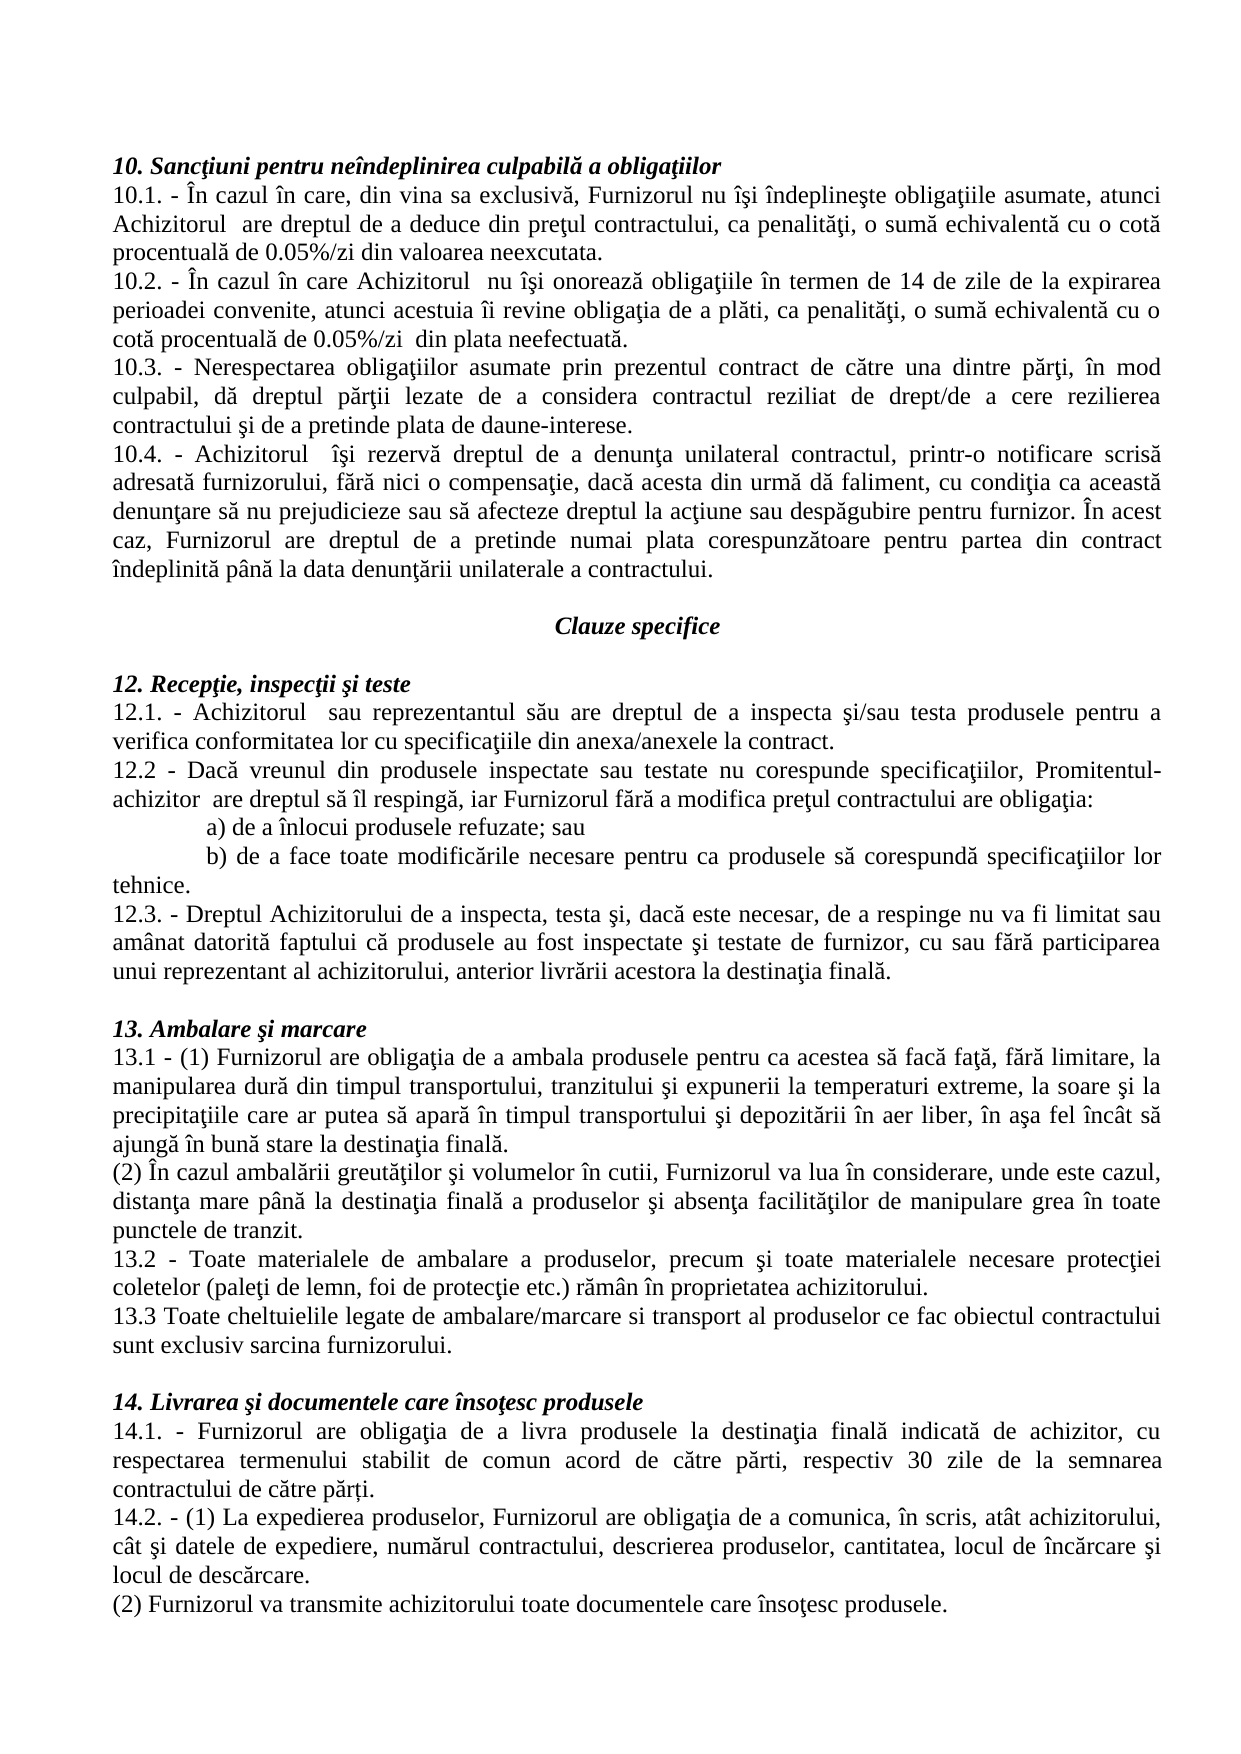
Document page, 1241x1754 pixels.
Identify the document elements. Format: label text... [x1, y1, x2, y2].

text 13.2 - Toate materialele de ambalare a produselor, precum şi toate materialele necesare protecţiei coletelor (paleţi de lemn, foi de protecţie etc.) rămân în proprietatea achizitorului. [112, 1244, 1162, 1301]
text 10.2. - În cazul în care Achizitorul nu îşi onorează obligaţiile în termen de 14 de zile de la expirarea perioadei convenite, atunci acestuia îi revine obligaţia de a plăti, ca penalităţi, o sumă echivalentă cu o cotă procentuală de 0.05%/zi din plata neefectuată. [112, 266, 1162, 352]
text 14. Livrarea şi documentele care însoţesc produsele [112, 1387, 1162, 1416]
text 13. Ambalare şi marcare [112, 1014, 1162, 1042]
text 13.3 Toate cheltuielile legate de ambalare/marcare si transport al produselor ce fac obiectul contractului sunt exclusiv sarcina furnizorului. [112, 1301, 1162, 1359]
text 12.2 - Dacă vreunul din produsele inspectate sau testate nu corespunde specificaţiilor, Promitentul-achizitor are dreptul să îl respingă, iar Furnizorul fără a modifica preţul contractului are obligaţia: [112, 755, 1162, 812]
text (2) Furnizorul va transmite achizitorului toate documentele care însoţesc produsele. [112, 1589, 1162, 1617]
text a) de a înlocui produsele refuzate; sau [112, 812, 1162, 841]
text 10. Sancţiuni pentru neîndeplinirea culpabilă a obligaţiilor [112, 151, 1162, 180]
text (2) În cazul ambalării greutăţilor şi volumelor în cutii, Furnizorul va lua în considerare, unde este cazul, distanţa mare până la destinaţia finală a produselor şi absenţa facilităţilor de manipulare grea în toate punctele de tranzit. [112, 1157, 1162, 1244]
text 14.1. - Furnizorul are obligaţia de a livra produsele la destinaţia finală indicată de achizitor, cu respectarea termenului stabilit de comun acord de către părti, respectiv 30 zile de la semnarea contractului de către părți. [112, 1416, 1162, 1502]
text 12.3. - Dreptul Achizitorului de a inspecta, testa şi, dacă este necesar, de a respinge nu va fi limitat sau amânat datorită faptului că produsele au fost inspectate şi testate de furnizor, cu sau fără participarea unui reprezentant al achizitorului, anterior livrării acestora la destinaţia finală. [112, 899, 1162, 985]
text b) de a face toate modificările necesare pentru ca produsele să corespundă specificaţiilor lor tehnice. [112, 841, 1162, 899]
text 14.2. - (1) La expedierea produselor, Furnizorul are obligaţia de a comunica, în scris, atât achizitorului, cât şi datele de expediere, numărul contractului, descrierea produselor, cantitatea, locul de încărcare şi locul de descărcare. [112, 1502, 1162, 1589]
text Clauze specifice [112, 611, 1162, 640]
text 10.3. - Nerespectarea obligaţiilor asumate prin prezentul contract de către una dintre părţi, în mod culpabil, dă dreptul părţii lezate de a considera contractul reziliat de drept/de a cere rezilierea contractului şi de a pretinde plata de daune-interese. [112, 352, 1162, 439]
text 12.1. - Achizitorul sau reprezentantul său are dreptul de a inspecta şi/sau testa produsele pentru a verifica conformitatea lor cu specificaţiile din anexa/anexele la contract. [112, 697, 1162, 755]
text 12. Recepţie, inspecţii şi teste [112, 669, 1162, 697]
text 13.1 - (1) Furnizorul are obligaţia de a ambala produsele pentru ca acestea să facă faţă, fără limitare, la manipularea dură din timpul transportului, tranzitului şi expunerii la temperaturi extreme, la soare şi la precipitaţiile care ar putea să apară în timpul transportului şi depozitării în aer liber, în aşa fel încât să ajungă în bună stare la destinaţia finală. [112, 1042, 1162, 1157]
text 10.4. - Achizitorul îşi rezervă dreptul de a denunţa unilateral contractul, printr-o notificare scrisă adresată furnizorului, fără nici o compensaţie, dacă acesta din urmă dă faliment, cu condiţia ca această denunţare să nu prejudicieze sau să afecteze dreptul la acţiune sau despăgubire pentru furnizor. În acest caz, Furnizorul are dreptul de a pretinde numai plata corespunzătoare pentru partea din contract îndeplinită până la data denunţării unilaterale a contractului. [112, 439, 1162, 582]
text 10.1. - În cazul în care, din vina sa exclusivă, Furnizorul nu îşi îndeplineşte obligaţiile asumate, atunci Achizitorul are dreptul de a deduce din preţul contractului, ca penalităţi, o sumă echivalentă cu o cotă procentuală de 0.05%/zi din valoarea neexcutata. [112, 180, 1162, 266]
